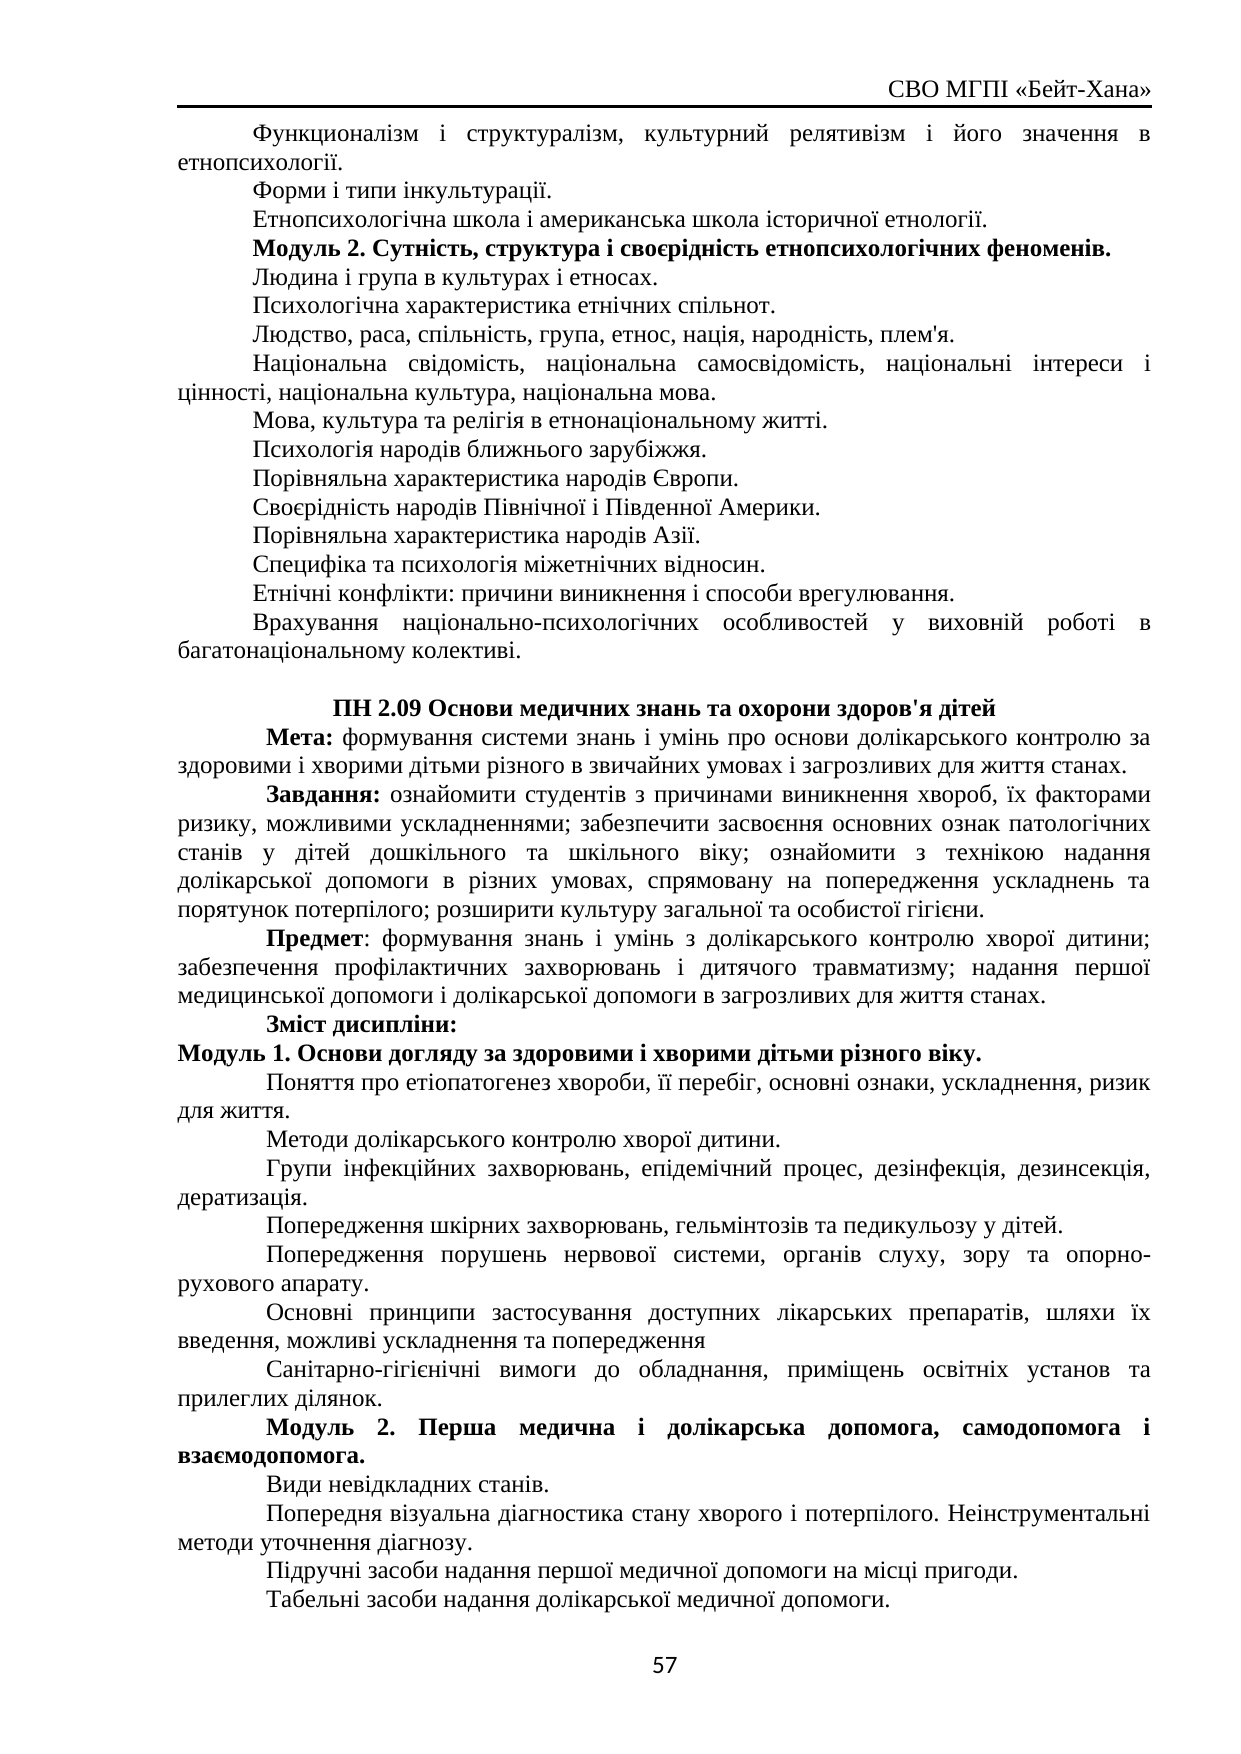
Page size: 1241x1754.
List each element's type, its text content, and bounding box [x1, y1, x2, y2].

text Модуль 2. Перша медична і долікарська допомога, самодопомога і взаємодопомога. [177, 1412, 1152, 1469]
text Попередження порушень нервової системи, органів слуху, зору та опорно-рухового апарату. [177, 1239, 1152, 1297]
text Людина і група в культурах і етносах. [177, 262, 1152, 291]
text Людство, раса, спільність, група, етнос, нація, народність, плем'я. [177, 319, 1152, 348]
text Психологія народів ближнього зарубіжжя. [177, 434, 1152, 463]
text Групи інфекційних захворювань, епідемічний процес, дезінфекція, дезинсекція, дератизація. [177, 1153, 1152, 1211]
text Форми і типи інкультурації. [177, 176, 1152, 204]
text Санітарно-гігієнічні вимоги до обладнання, приміщень освітніх установ та прилеглих ділянок. [177, 1354, 1152, 1412]
text Модуль 2. Сутність, структура і своєрідність етнопсихологічних феноменів. [177, 233, 1152, 262]
text Табельні засоби надання долікарської медичної допомоги. [177, 1584, 1152, 1613]
text Попередня візуальна діагностика стану хворого і потерпілого. Неінструментальні методи уточнення діагнозу. [177, 1498, 1152, 1556]
text Психологічна характеристика етнічних спільнот. [177, 291, 1152, 319]
text Попередження шкірних захворювань, гельмінтозів та педикульозу у дітей. [177, 1211, 1152, 1239]
text Порівняльна характеристика народів Азії. [177, 521, 1152, 549]
text Врахування національно-психологічних особливостей у виховній роботі в багатонаціональному колективі. [177, 607, 1152, 664]
text ПН 2.09 Основи медичних знань та охорони здоров'я дітей [177, 693, 1152, 722]
text Основні принципи застосування доступних лікарських препаратів, шляхи їх введення, можливі ускладнення та попередження [177, 1297, 1152, 1354]
text Національна свідомість, національна самосвідомість, національні інтереси і цінності, національна культура, національна мова. [177, 348, 1152, 406]
text Своєрідність народів Північної і Південної Америки. [177, 492, 1152, 521]
text Специфіка та психологія міжетнічних відносин. [177, 549, 1152, 578]
text Підручні засоби надання першої медичної допомоги на місці пригоди. [177, 1556, 1152, 1584]
text Види невідкладних станів. [177, 1469, 1152, 1498]
text Мета: формування системи знань і умінь про основи долікарського контролю за здоровими і хворими дітьми різного в звичайних умовах і загрозливих для життя станах. [177, 722, 1152, 779]
text Завдання: ознайомити студентів з причинами виникнення хвороб, їх факторами ризику, можливими ускладненнями; забезпечити засвоєння основних ознак патологічних станів у дітей дошкільного та шкільного віку; ознайомити з технікою надання долікарської допомоги в різних умовах, спрямовану на попередження ускладнень та порятунок потерпілого; розширити культуру загальної та особистої гігієни. [177, 779, 1152, 923]
text Мова, культура та релігія в етнонаціональному житті. [177, 406, 1152, 434]
text Предмет: формування знань і умінь з долікарського контролю хворої дитини; забезпечення профілактичних захворювань і дитячого травматизму; надання першої медицинської допомоги і долікарської допомоги в загрозливих для життя станах. [177, 923, 1152, 1009]
text Зміст дисипліни: [177, 1009, 1152, 1038]
text Порівняльна характеристика народів Європи. [177, 463, 1152, 492]
text Етнічні конфлікти: причини виникнення і способи врегулювання. [177, 578, 1152, 607]
text Модуль 1. Основи догляду за здоровими і хворими дітьми різного віку. [177, 1038, 1152, 1067]
text Методи долікарського контролю хворої дитини. [177, 1124, 1152, 1153]
text Поняття про етіопатогенез хвороби, її перебіг, основні ознаки, ускладнення, ризик для життя. [177, 1067, 1152, 1124]
text Етнопсихологічна школа і американська школа історичної етнології. [177, 204, 1152, 233]
text Функционалізм і структуралізм, культурний релятивізм і його значення в етнопсихології. [177, 118, 1152, 176]
